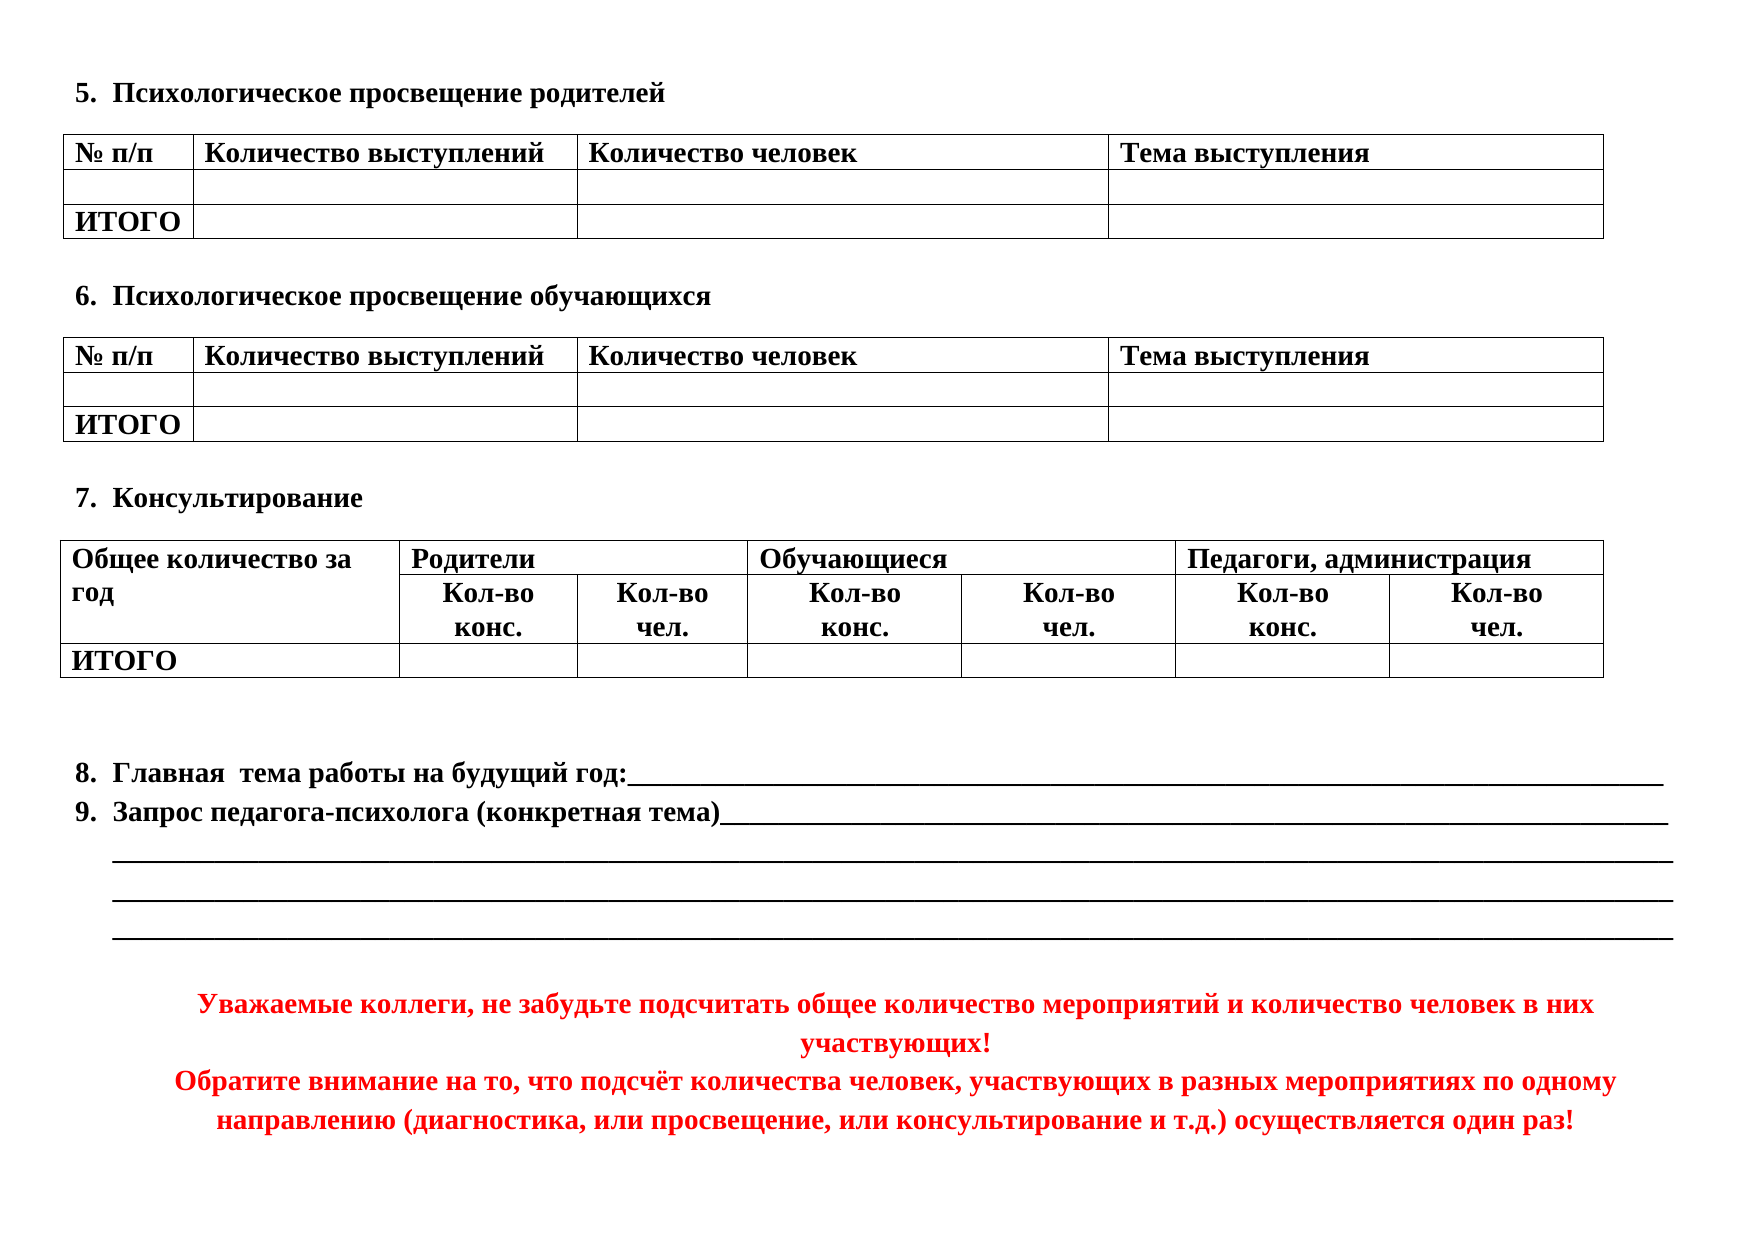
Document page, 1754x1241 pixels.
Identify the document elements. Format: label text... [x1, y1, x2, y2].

table_header Количество человек [578, 135, 1108, 169]
table_header № п/п [64, 135, 193, 169]
table_header Педагоги, администрация [1176, 541, 1603, 574]
list Консультирование [75, 480, 1679, 514]
table_cell [1109, 373, 1603, 406]
table_cell Кол-во чел. [1390, 575, 1603, 642]
list Главная тема работы на будущий год:_______________________________________________________________________ [75, 755, 1679, 789]
table_cell [1176, 644, 1389, 677]
table_cell [1109, 170, 1603, 203]
table_cell [1109, 205, 1603, 238]
table_cell [578, 407, 1108, 441]
table_header Количество выступлений [194, 135, 577, 169]
table_cell Кол-во конс. [1176, 575, 1389, 642]
table_cell [578, 170, 1108, 203]
table_cell [1109, 407, 1603, 441]
table_cell Кол-во конс. [748, 575, 961, 642]
table_header Обучающиеся [748, 541, 1175, 574]
table_cell [194, 170, 577, 203]
table_cell Кол-во чел. [578, 575, 747, 642]
table_header Общее количество за год [61, 541, 399, 642]
table_cell [64, 170, 193, 203]
table_cell [578, 373, 1108, 406]
list _________________________________________________________________________________________________________________________________________________________________________________________________________________________________________________________________________________________________________________________________ [112, 832, 1679, 943]
table_cell [194, 373, 577, 406]
table_cell ИТОГО [64, 407, 193, 441]
table_cell [578, 205, 1108, 238]
list Психологическое просвещение родителей [75, 75, 1679, 108]
table_cell [194, 407, 577, 441]
table_header Количество выступлений [194, 338, 577, 372]
table_cell [194, 205, 577, 238]
table_cell [1390, 644, 1603, 677]
table_cell [64, 373, 193, 406]
table_cell [578, 644, 747, 677]
table_cell Кол-во чел. [962, 575, 1175, 642]
list Запрос педагога-психолога (конкретная тема)_________________________________________________________________ [75, 794, 1679, 827]
table_cell ИТОГО [64, 205, 193, 238]
table_header Количество человек [578, 338, 1108, 372]
table_cell [400, 644, 577, 677]
table_cell ИТОГО [61, 644, 399, 677]
table_cell Кол-во конс. [400, 575, 577, 642]
table_header № п/п [64, 338, 193, 372]
table_header Тема выступления [1109, 338, 1603, 372]
table_header Родители [400, 541, 747, 574]
list Уважаемые коллеги, не забудьте подсчитать общее количество мероприятий и количество человек в них участвующих! [112, 986, 1679, 1058]
list Психологическое просвещение обучающихся [75, 278, 1679, 311]
list Обратите внимание на то, что подсчёт количества человек, участвующих в разных мероприятиях по одному направлению (диагностика, или просвещение, или консультирование и т.д.) осуществляется один раз! [112, 1063, 1679, 1136]
table_header Тема выступления [1109, 135, 1603, 169]
table_cell [748, 644, 961, 677]
table_cell [962, 644, 1175, 677]
